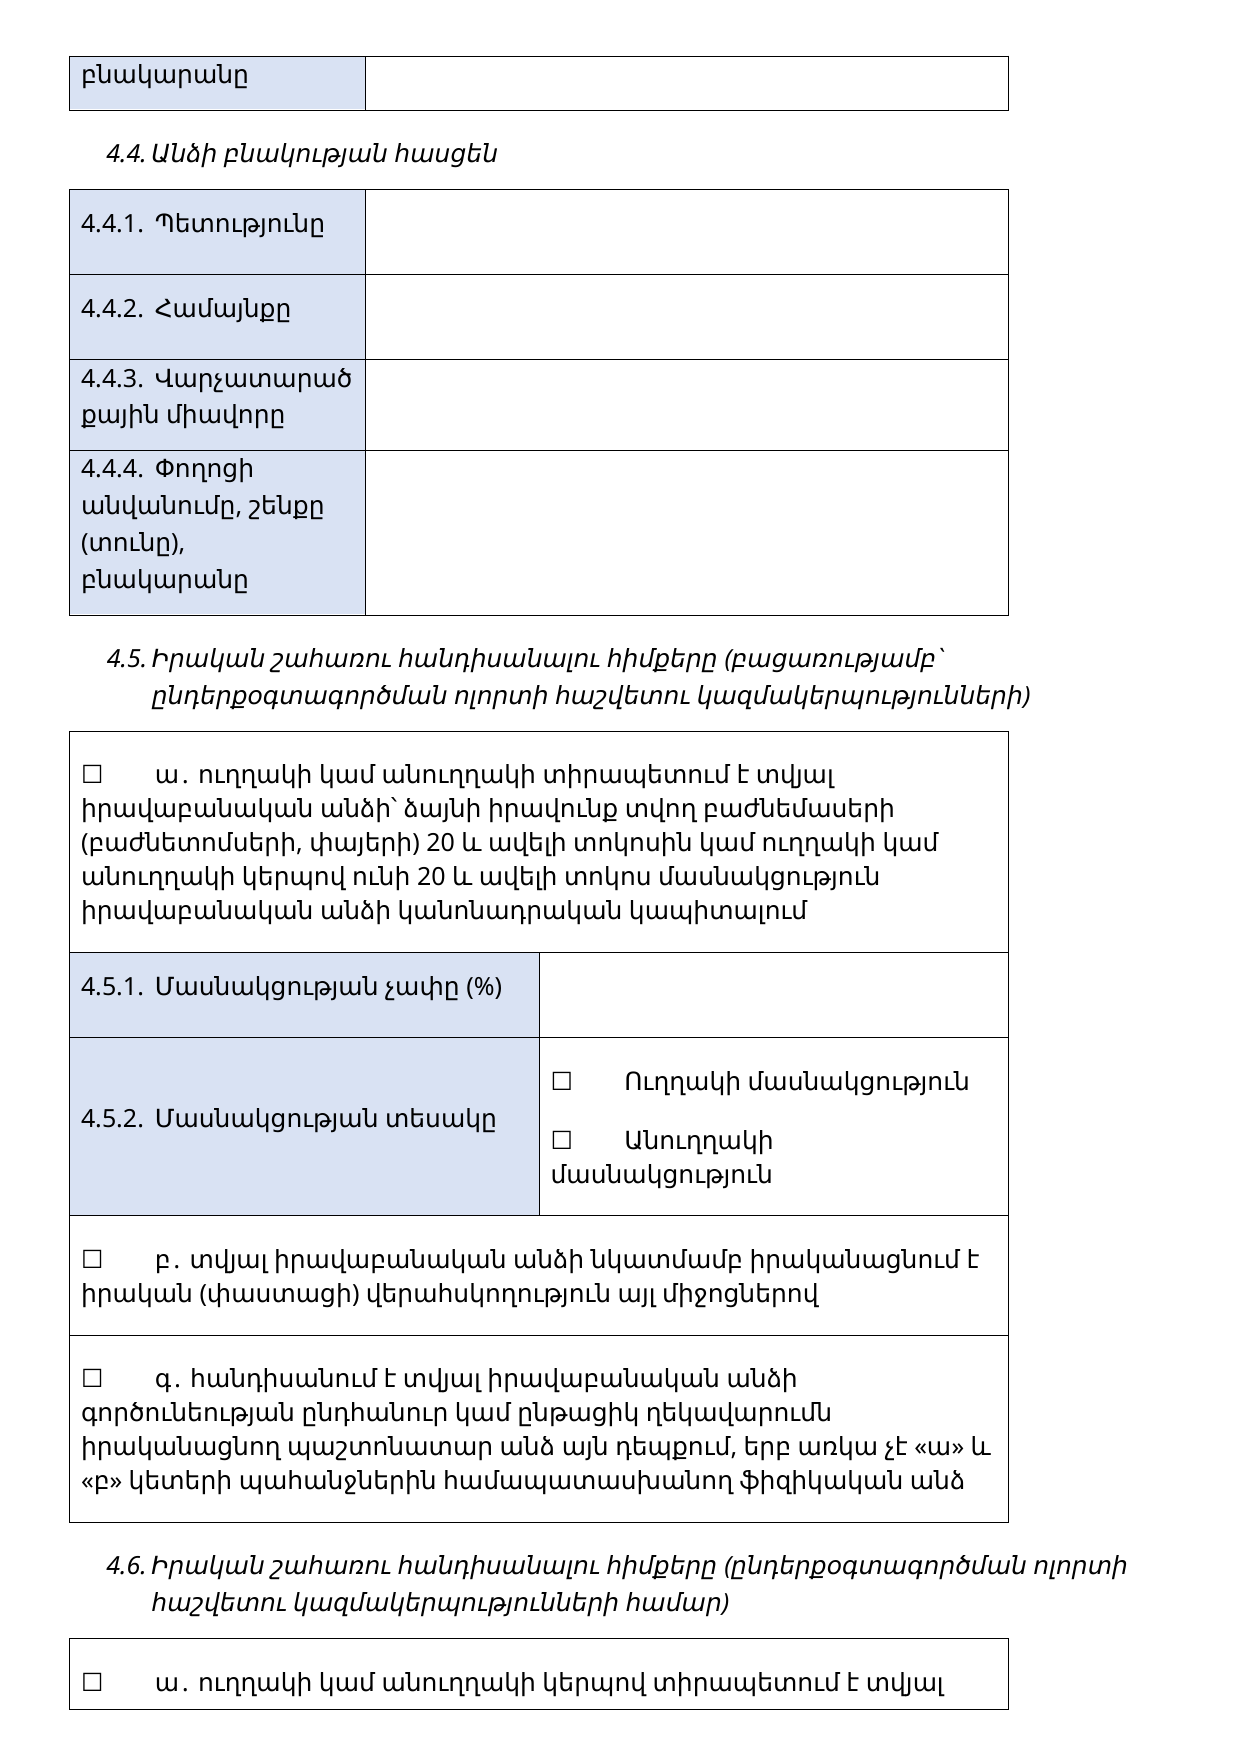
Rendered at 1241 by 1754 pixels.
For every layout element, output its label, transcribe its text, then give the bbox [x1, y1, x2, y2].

table_cell Վարչատարածքային միավորը [70, 360, 365, 450]
table_cell [540, 953, 1008, 1037]
table_cell ☐ բ․ տվյալ իրավաբանական անձի նկատմամբ իրականացնում է իրական (փաստացի) վերահսկողություն այլ միջոցներով [70, 1216, 1008, 1334]
table_cell ☐ Ուղղակի մասնակցություն ☐ Անուղղակի մասնակցություն [540, 1038, 1008, 1215]
table_cell [366, 275, 1008, 359]
list Իրական շահառու հանդիսանալու հիմքերը (բացառությամբ` ընդերքօգտագործման ոլորտի հաշվետու կազմակերպությունների) [107, 641, 1152, 711]
table_cell [366, 57, 1008, 109]
table_cell [366, 451, 1008, 614]
list Իրական շահառու հանդիսանալու հիմքերը (ընդերքօգտագործման ոլորտի հաշվետու կազմակերպությունների համար) [106, 1548, 1152, 1619]
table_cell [70, 57, 365, 109]
table_cell Համայնքը [70, 275, 365, 359]
table_cell Մասնակցության տեսակը [70, 1038, 539, 1215]
table_header [366, 190, 1008, 274]
table_cell [366, 360, 1008, 450]
table_cell Մասնակցության չափը (%) [70, 953, 539, 1037]
list Անձի բնակության հասցեն [106, 136, 1152, 170]
table_cell ☐ գ․ հանդիսանում է տվյալ իրավաբանական անձի գործունեության ընդհանուր կամ ընթացիկ ղեկավարումն իրականացնող պաշտոնատար անձ այն դեպքում, երբ առկա չէ «ա» և «բ» կետերի պահանջներին համապատասխանող ֆիզիկական անձ [70, 1336, 1008, 1522]
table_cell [70, 451, 365, 614]
table_header ☐ ա․ ուղղակի կամ անուղղակի տիրապետում է տվյալ իրավաբանական անձի՝ ձայնի իրավունք տվող բաժնեմասերի (բաժնետոմսերի, փայերի) 20 և ավելի տոկոսին կամ ուղղակի կամ անուղղակի կերպով ունի 20 և ավելի տոկոս մասնակցություն իրավաբանական անձի կանոնադրական կապիտալում [70, 732, 1008, 952]
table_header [70, 1639, 1008, 1708]
table_header Պետությունը [70, 190, 365, 274]
